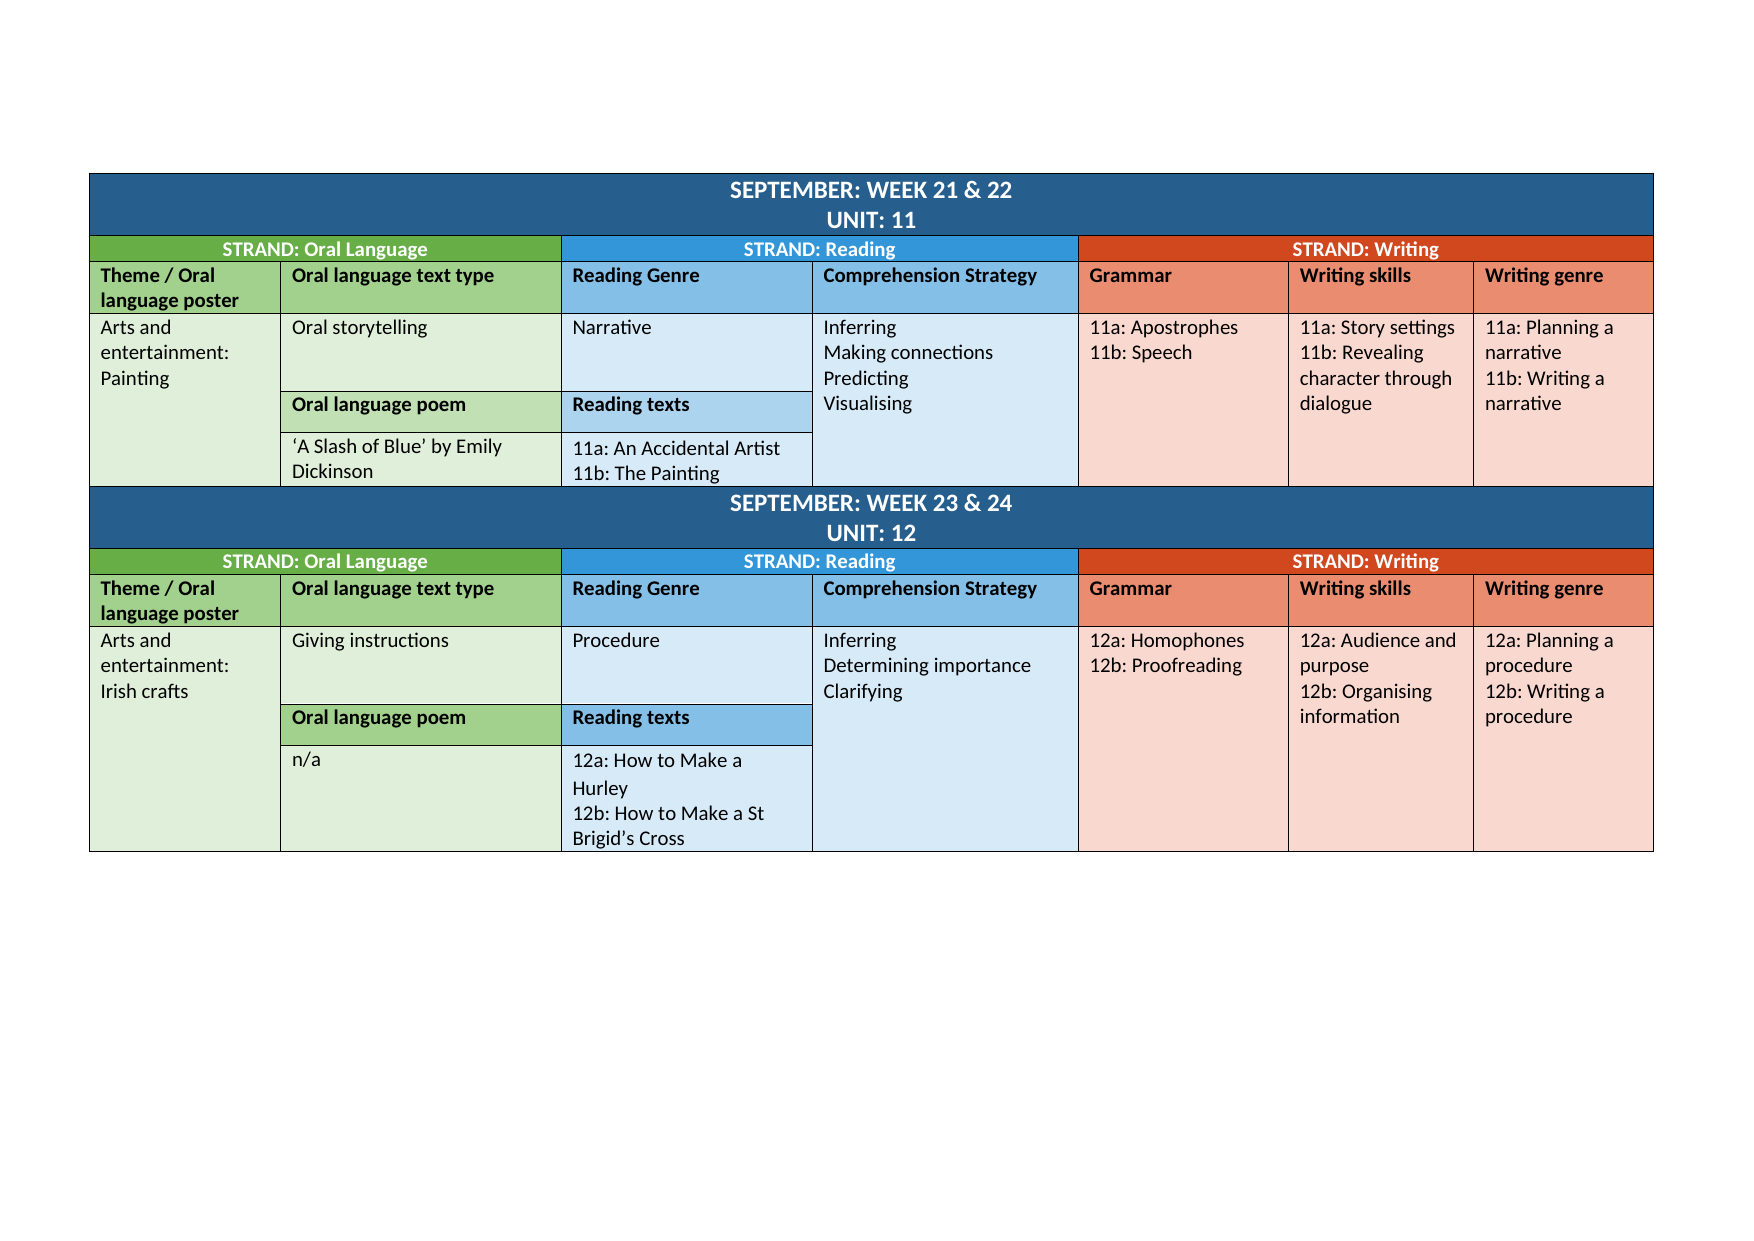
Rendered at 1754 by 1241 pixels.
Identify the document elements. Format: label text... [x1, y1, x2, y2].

table_cell Arts and entertainment: Painting [90, 314, 280, 486]
table_cell Reading texts [562, 392, 812, 432]
table_cell Grammar [1079, 575, 1288, 626]
table_cell Theme / Oral language poster [90, 575, 280, 626]
table_cell Writing genre [1474, 262, 1653, 313]
table_cell Grammar [1079, 262, 1288, 313]
table_cell 12a: Planning a procedure 12b: Writing a procedure [1474, 627, 1653, 851]
table_cell Reading Genre [562, 262, 812, 313]
table_cell September: Week 23 & 24 Unit: 12 [90, 487, 1653, 548]
table_cell n/a [281, 746, 561, 851]
table_cell ‘A Slash of Blue’ by Emily Dickinson [281, 433, 561, 486]
table_cell Comprehension Strategy [813, 262, 1078, 313]
table_cell Oral language poem [281, 392, 561, 432]
table_cell Comprehension Strategy [813, 575, 1078, 626]
table_cell Oral storytelling [281, 314, 561, 391]
table_cell Writing genre [1474, 575, 1653, 626]
table_cell Arts and entertainment: Irish crafts [90, 627, 280, 851]
table_header September: Week 21 & 22 Unit: 11 [90, 174, 1653, 235]
table_cell Inferring Making connections Predicting Visualising [813, 314, 1078, 486]
table_cell Procedure [562, 627, 812, 703]
table_cell STRAND: Writing [1079, 236, 1653, 261]
table_cell STRAND: Oral Language [90, 236, 561, 261]
table_cell 11a: Apostrophes 11b: Speech [1079, 314, 1288, 486]
table_cell 11a: An Accidental Artist 11b: The Painting [562, 433, 812, 486]
table_cell STRAND: Reading [562, 549, 1078, 574]
table_cell Giving instructions [281, 627, 561, 703]
table_cell Writing skills [1289, 262, 1473, 313]
table_cell Theme / Oral language poster [90, 262, 280, 313]
table_cell STRAND: Oral Language [90, 549, 561, 574]
table_cell 12a: How to Make a Hurley 12b: How to Make a St Brigid’s Cross [562, 746, 812, 851]
table_cell Reading texts [562, 705, 812, 745]
table_cell Narrative [562, 314, 812, 391]
table_cell 11a: Planning a narrative 11b: Writing a narrative [1474, 314, 1653, 486]
table_cell 11a: Story settings 11b: Revealing character through dialogue [1289, 314, 1473, 486]
table_cell Writing skills [1289, 575, 1473, 626]
table_cell 12a: Audience and purpose 12b: Organising information [1289, 627, 1473, 851]
table_cell Inferring Determining importance Clarifying [813, 627, 1078, 851]
table_cell Reading Genre [562, 575, 812, 626]
table_cell 12a: Homophones 12b: Proofreading [1079, 627, 1288, 851]
table_cell STRAND: Reading [562, 236, 1078, 261]
table_cell STRAND: Writing [1079, 549, 1653, 574]
table_cell Oral language poem [281, 705, 561, 745]
table_cell Oral language text type [281, 575, 561, 626]
table_cell Oral language text type [281, 262, 561, 313]
